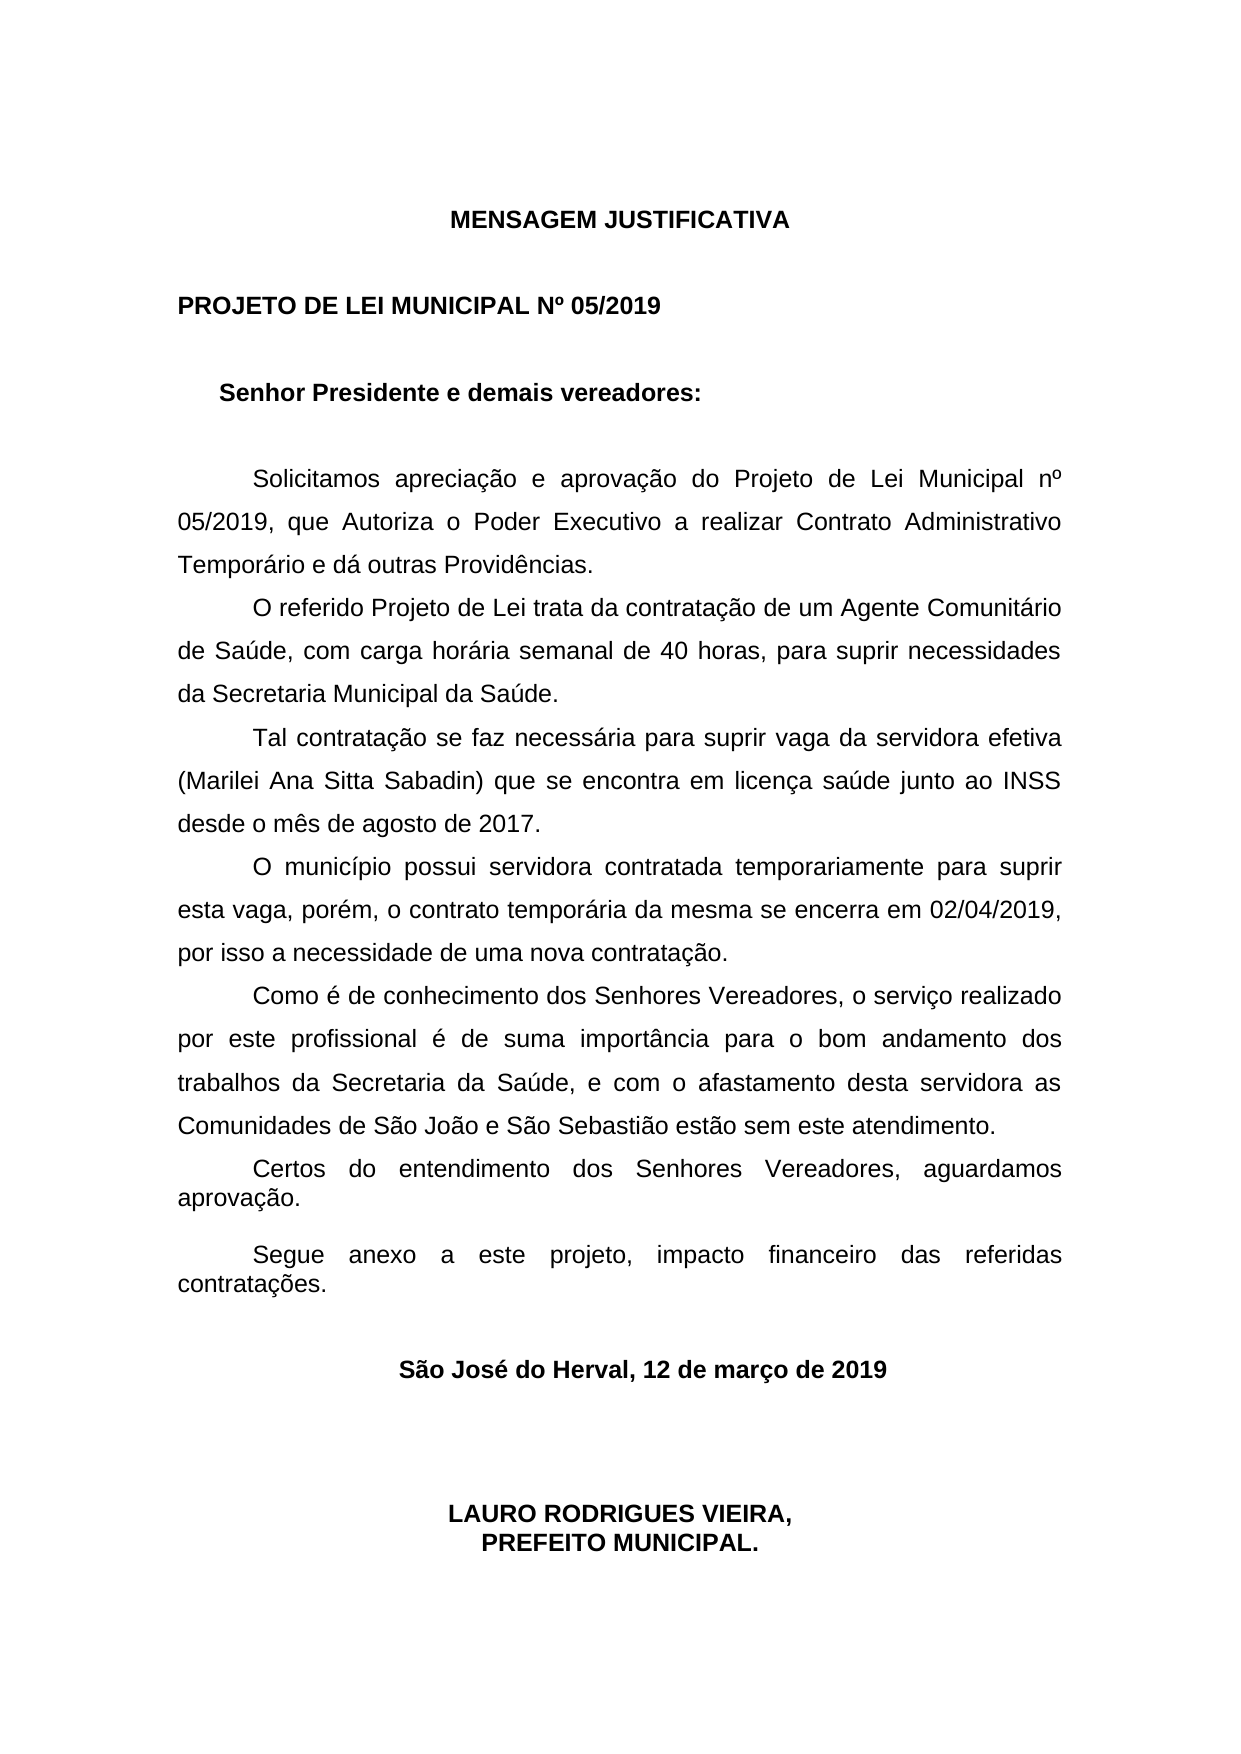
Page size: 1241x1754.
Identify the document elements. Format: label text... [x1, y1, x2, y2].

text MENSAGEM JUSTIFICATIVA [177, 205, 1063, 234]
text O referido Projeto de Lei trata da contratação de um Agente Comunitário de Saúde, com carga horária semanal de 40 horas, para suprir necessidades da Secretaria Municipal da Saúde. [177, 593, 1063, 708]
text Solicitamos apreciação e aprovação do Projeto de Lei Municipal nº 05/2019, que Autoriza o Poder Executivo a realizar Contrato Administrativo Temporário e dá outras Providências. [177, 464, 1063, 579]
text Como é de conhecimento dos Senhores Vereadores, o serviço realizado por este profissional é de suma importância para o bom andamento dos trabalhos da Secretaria da Saúde, e com o afastamento desta servidora as Comunidades de São João e São Sebastião estão sem este atendimento. [177, 981, 1063, 1139]
text PROJETO DE LEI MUNICIPAL Nº 05/2019 [177, 291, 1063, 320]
text LAURO RODRIGUES VIEIRA, [177, 1499, 1063, 1528]
text São José do Herval, 12 de março de 2019 [177, 1355, 1063, 1384]
text Segue anexo a este projeto, impacto financeiro das referidas contratações. [177, 1240, 1063, 1298]
text Senhor Presidente e demais vereadores: [177, 378, 1063, 406]
text O município possui servidora contratada temporariamente para suprir esta vaga, porém, o contrato temporária da mesma se encerra em 02/04/2019, por isso a necessidade de uma nova contratação. [177, 852, 1063, 967]
text PREFEITO MUNICIPAL. [177, 1528, 1063, 1556]
text Certos do entendimento dos Senhores Vereadores, aguardamos aprovação. [177, 1154, 1063, 1211]
text Tal contratação se faz necessária para suprir vaga da servidora efetiva (Marilei Ana Sitta Sabadin) que se encontra em licença saúde junto ao INSS desde o mês de agosto de 2017. [177, 723, 1063, 838]
